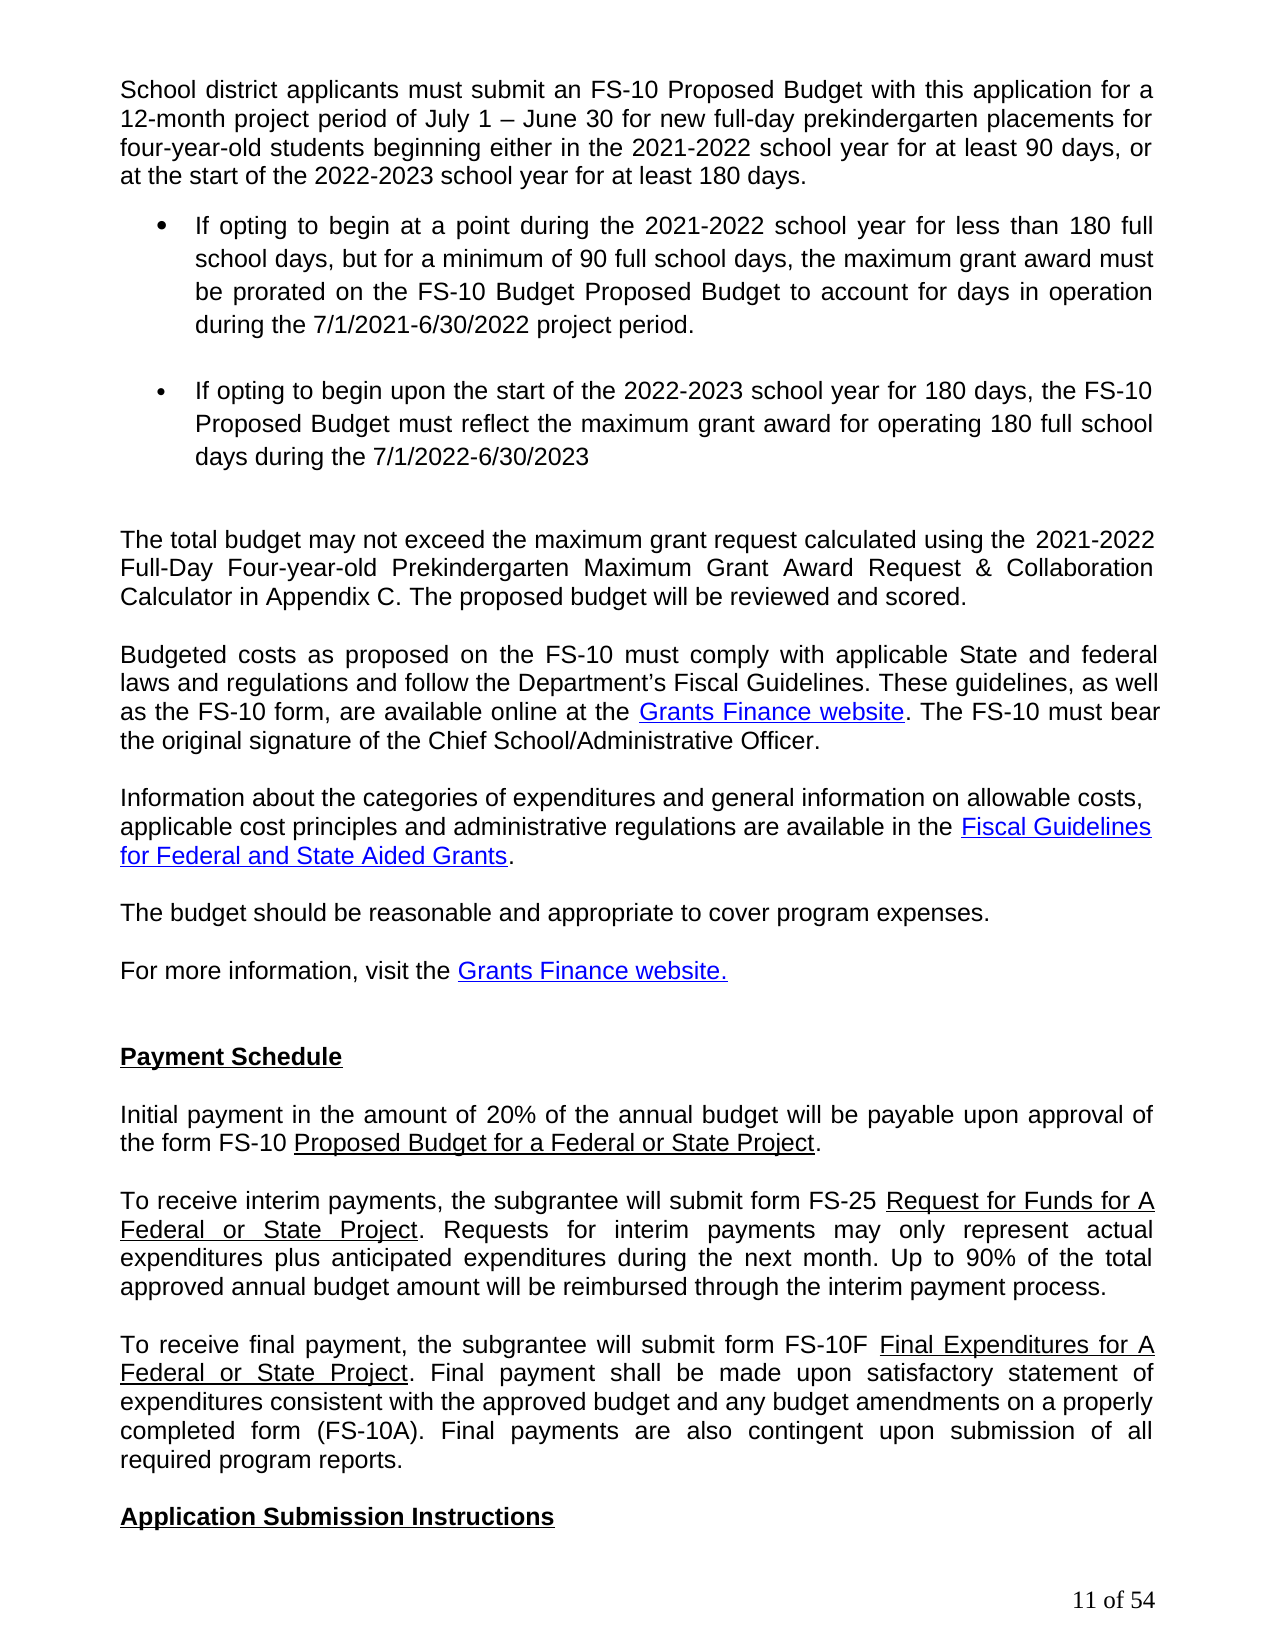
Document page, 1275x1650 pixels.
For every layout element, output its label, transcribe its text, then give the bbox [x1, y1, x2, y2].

text School district applicants must submit an FS-10 Proposed Budget with this application for a 12-month project period of July 1 – June 30 for new full-day prekindergarten placements for four-year-old students beginning either in the 2021-2022 school year for at least 90 days, or at the start of the 2022-2023 school year for at least 180 days. [120, 75, 1155, 190]
subtitle Payment Schedule [120, 1042, 1155, 1071]
text The total budget may not exceed the maximum grant request calculated using the 2021-2022 Full-Day Four-year-old Prekindergarten Maximum Grant Award Request & Collaboration Calculator in Appendix C. The proposed budget will be reviewed and scored. [120, 525, 1155, 611]
subtitle Application Submission Instructions [120, 1502, 1155, 1531]
text The budget should be reasonable and appropriate to cover program expenses. [120, 898, 1155, 927]
list If opting to begin upon the start of the 2022-2023 school year for 180 days, the FS-10 Proposed Budget must reflect the maximum grant award for operating 180 full school days during the 7/1/2022-6/30/2023 [157, 376, 1155, 471]
text Information about the categories of expenditures and general information on allowable costs, applicable cost principles and administrative regulations are available in the Fiscal Guidelines for Federal and State Aided Grants. [120, 783, 1155, 870]
text To receive final payment, the subgrantee will submit form FS-10F Final Expenditures for A Federal or State Project. Final payment shall be made upon satisfactory statement of expenditures consistent with the approved budget and any budget amendments on a properly completed form (FS-10A). Final payments are also contingent upon submission of all required program reports. [120, 1330, 1155, 1473]
list If opting to begin at a point during the 2021-2022 school year for less than 180 full school days, but for a minimum of 90 full school days, the maximum grant award must be prorated on the FS-10 Budget Proposed Budget to account for days in operation during the 7/1/2021-6/30/2022 project period. [157, 211, 1155, 339]
text For more information, visit the Grants Finance website. [120, 956, 1155, 985]
text To receive interim payments, the subgrantee will submit form FS-25 Request for Funds for A Federal or State Project. Requests for interim payments may only represent actual expenditures plus anticipated expenditures during the next month. Up to 90% of the total approved annual budget amount will be reimbursed through the interim payment process. [120, 1186, 1155, 1301]
text Budgeted costs as proposed on the FS-10 must comply with applicable State and federal laws and regulations and follow the Department’s Fiscal Guidelines. These guidelines, as well as the FS-10 form, are available online at the Grants Finance website. The FS-10 must bear the original signature of the Chief School/Administrative Officer. [120, 640, 1161, 755]
text Initial payment in the amount of 20% of the annual budget will be payable upon approval of the form FS-10 Proposed Budget for a Federal or State Project. [120, 1100, 1155, 1157]
